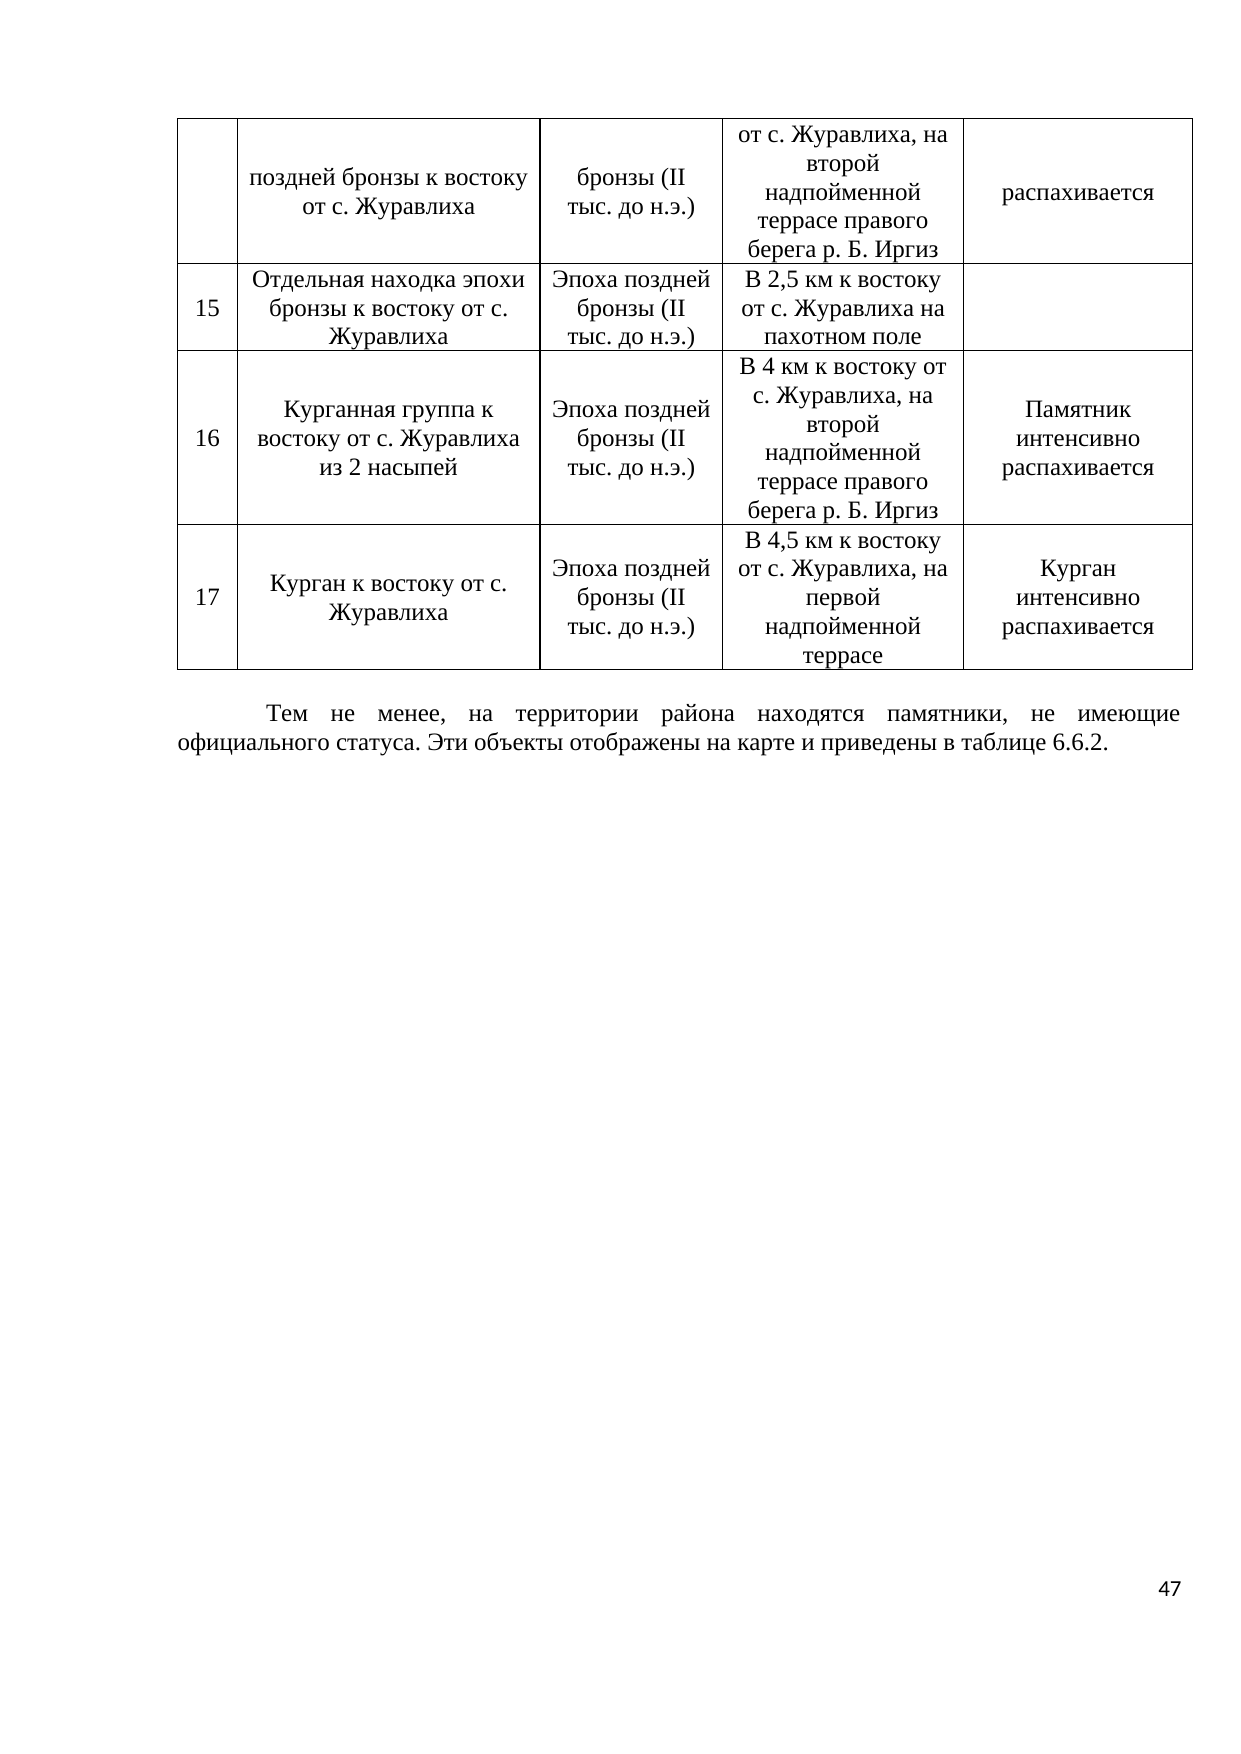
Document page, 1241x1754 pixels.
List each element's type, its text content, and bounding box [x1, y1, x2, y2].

table_cell Курган интенсивно распахивается [964, 525, 1192, 668]
table_cell Эпоха поздней бронзы (II тыс. до н.э.) [541, 264, 722, 350]
table_cell Отдельная находка эпохи бронзы к востоку от с. Журавлиха [238, 264, 539, 350]
table_cell 17 [178, 525, 237, 668]
table_cell 14 [178, 119, 237, 263]
table_cell В 2,5 км к востоку от с. Журавлиха на пахотном поле [723, 264, 963, 350]
table_cell В 4 км к востоку от с. Журавлиха, на второй надпойменной террасе правого берега р. Б. Иргиз [723, 351, 963, 524]
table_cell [723, 119, 963, 263]
table_cell Курганная группа к востоку от с. Журавлиха из 2 насыпей [238, 351, 539, 524]
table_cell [964, 119, 1192, 263]
table_cell Эпоха поздней бронзы (II тыс. до н.э.) [541, 525, 722, 668]
table_cell 15 [178, 264, 237, 350]
table_cell В 4,5 км к востоку от с. Журавлиха, на первой надпойменной террасе [723, 525, 963, 668]
text Тем не менее, на территории района находятся памятники, не имеющие официального статуса. Эти объекты отображены на карте и приведены в таблице 6.6.2. [177, 698, 1181, 756]
table_cell Эпоха поздней бронзы (II тыс. до н.э.) [541, 351, 722, 524]
table_cell [964, 264, 1192, 350]
table_cell 16 [178, 351, 237, 524]
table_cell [238, 119, 539, 263]
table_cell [541, 119, 722, 263]
table_cell Памятник интенсивно распахивается [964, 351, 1192, 524]
table_cell Курган к востоку от с. Журавлиха [238, 525, 539, 668]
